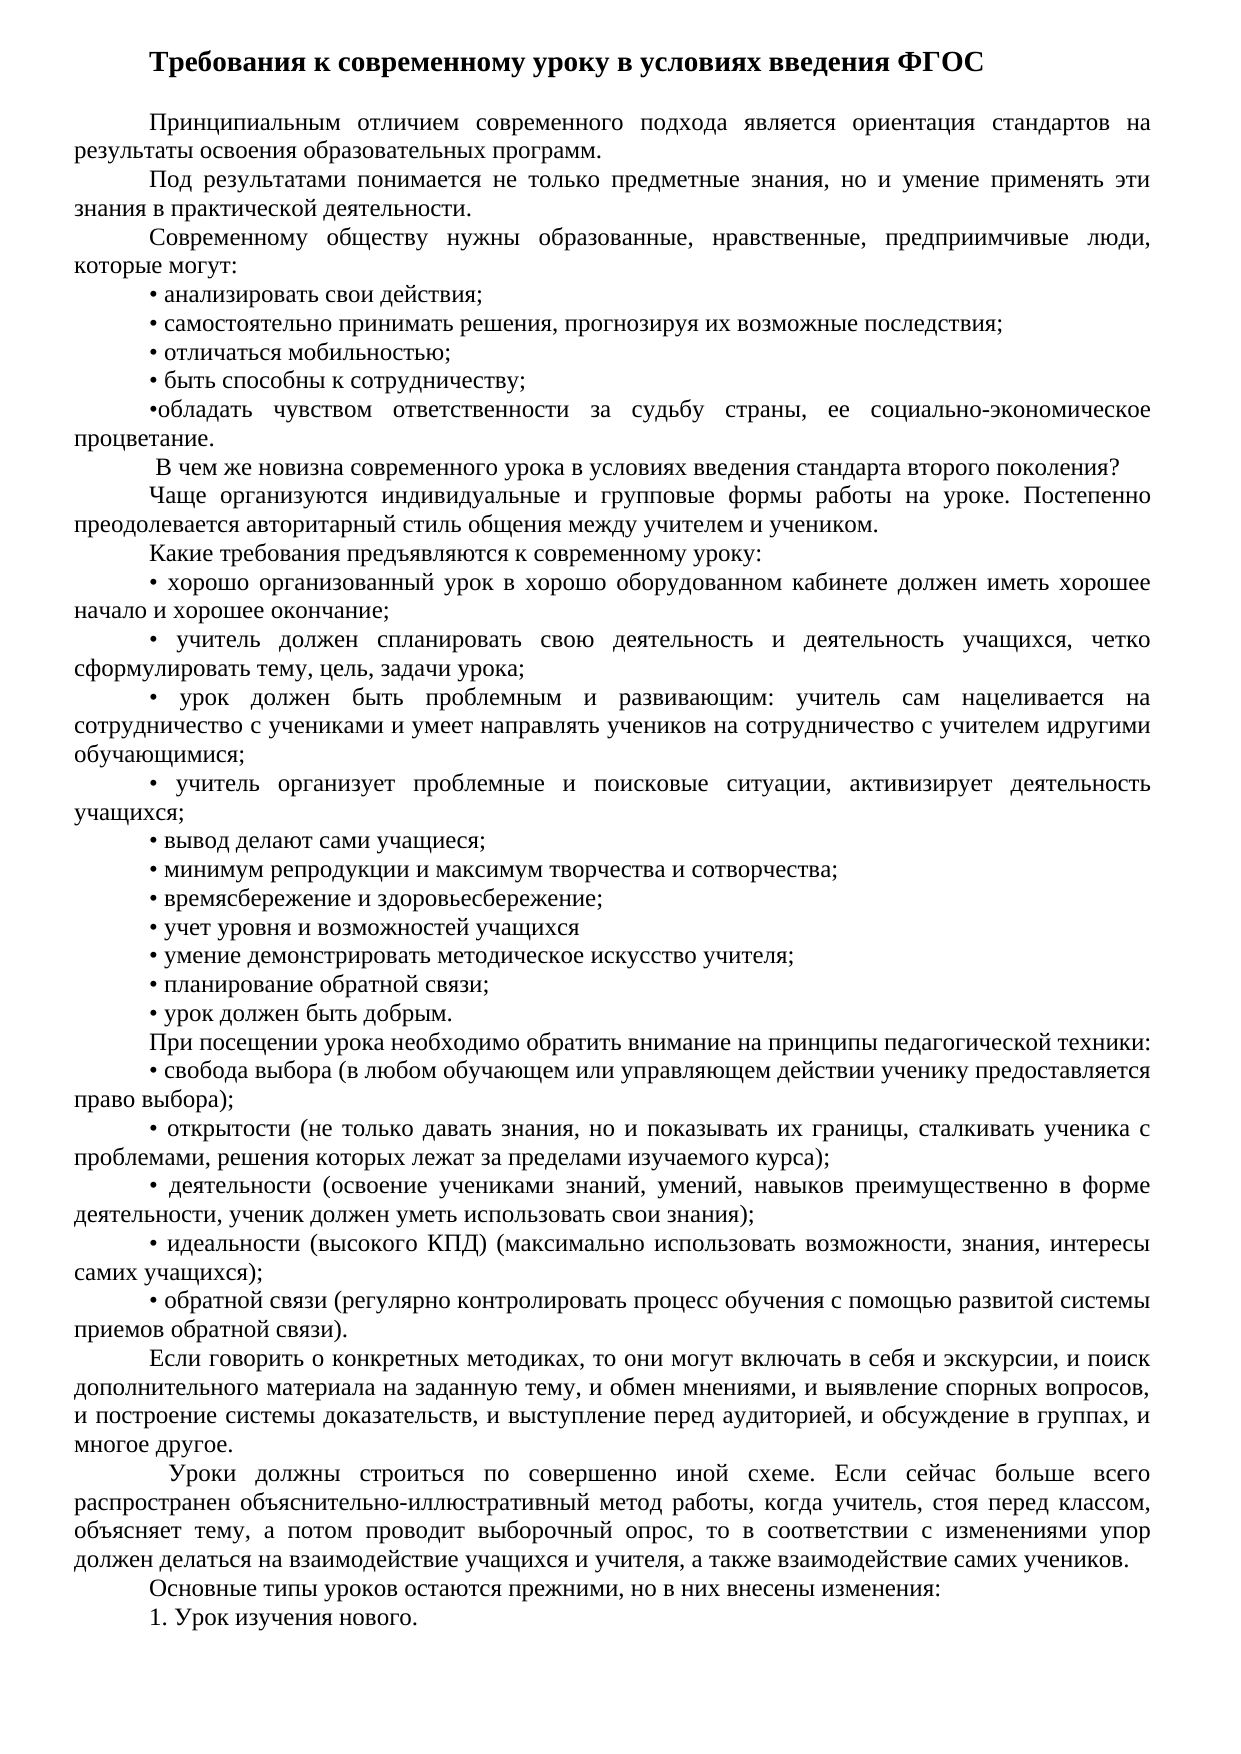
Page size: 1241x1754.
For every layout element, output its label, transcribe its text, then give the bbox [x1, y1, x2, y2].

text Какие требования предъявляются к современному уроку: [74, 538, 1152, 567]
text • открытости (не только давать знания, но и показывать их границы, сталкивать ученика с проблемами, решения которых лежат за пределами изучаемого курса); [74, 1113, 1152, 1170]
text • вывод делают сами учащиеся; [74, 825, 1152, 854]
text • учет уровня и возможностей учащихся [74, 912, 1152, 940]
text • учитель должен спланировать свою деятельность и деятельность учащихся, четко сформулировать тему, цель, задачи урока; [74, 624, 1152, 682]
text Чаще организуются индивидуальные и групповые формы работы на уроке. Постепенно преодолевается авторитарный стиль общения между учителем и учеником. [74, 480, 1152, 538]
text • времясбережение и здоровьесбережение; [74, 883, 1152, 912]
text Если говорить о конкретных методиках, то они могут включать в себя и экскурсии, и поиск дополнительного материала на заданную тему, и обмен мнениями, и выявление спорных вопросов, и построение системы доказательств, и выступление перед аудиторией, и обсуждение в группах, и многое другое. [74, 1343, 1152, 1458]
text Принципиальным отличием современного подхода является ориентация стандартов на результаты освоения образовательных программ. [74, 107, 1152, 164]
text Современному обществу нужны образованные, нравственные, предприимчивые люди, которые могут: [74, 222, 1152, 279]
text • анализировать свои действия; [74, 279, 1152, 308]
text • минимум репродукции и максимум творчества и сотворчества; [74, 854, 1152, 883]
text • умение демонстрировать методическое искусство учителя; [74, 940, 1152, 969]
list Требования к современному уроку в условиях введения ФГОС [149, 44, 1152, 78]
text • свобода выбора (в любом обучающем или управляющем действии ученику предоставляется право выбора); [74, 1055, 1152, 1113]
text • самостоятельно принимать решения, прогнозируя их возможные последствия; [74, 308, 1152, 337]
text Основные типы уроков остаются прежними, но в них внесены изменения: [74, 1573, 1152, 1602]
text • планирование обратной связи; [74, 969, 1152, 998]
text Уроки должны строиться по совершенно иной схеме. Если сейчас больше всего распространен объяснительно-иллюстративный метод работы, когда учитель, стоя перед классом, объясняет тему, а потом проводит выборочный опрос, то в соответствии с изменениями упор должен делаться на взаимодействие учащихся и учителя, а также взаимодействие самих учеников. [74, 1458, 1152, 1573]
text • отличаться мобильностью; [74, 337, 1152, 365]
text Под результатами понимается не только предметные знания, но и умение применять эти знания в практической деятельности. [74, 164, 1152, 222]
text • хорошо организованный урок в хорошо оборудованном кабинете должен иметь хорошее начало и хорошее окончание; [74, 567, 1152, 624]
text • деятельности (освоение учениками знаний, умений, навыков преимущественно в форме деятельности, ученик должен уметь использовать свои знания); [74, 1170, 1152, 1228]
text В чем же новизна современного урока в условиях введения стандарта второго поколения? [74, 452, 1152, 480]
text • урок должен быть добрым. [74, 998, 1152, 1027]
text • учитель организует проблемные и поисковые ситуации, активизирует деятельность учащихся; [74, 768, 1152, 825]
text • обратной связи (регулярно контролировать процесс обучения с помощью развитой системы приемов обратной связи). [74, 1285, 1152, 1343]
text •обладать чувством ответственности за судьбу страны, ее социально-экономическое процветание. [74, 394, 1152, 452]
text • быть способны к сотрудничеству; [74, 365, 1152, 394]
text 1. Урок изучения нового. [74, 1602, 1152, 1630]
text • урок должен быть проблемным и развивающим: учитель сам нацеливается на сотрудничество с учениками и умеет направлять учеников на сотрудничество с учителем идругими обучающимися; [74, 682, 1152, 768]
text • идеальности (высокого КПД) (максимально использовать возможности, знания, интересы самих учащихся); [74, 1228, 1152, 1285]
text При посещении урока необходимо обратить внимание на принципы педагогической техники: [74, 1027, 1152, 1055]
